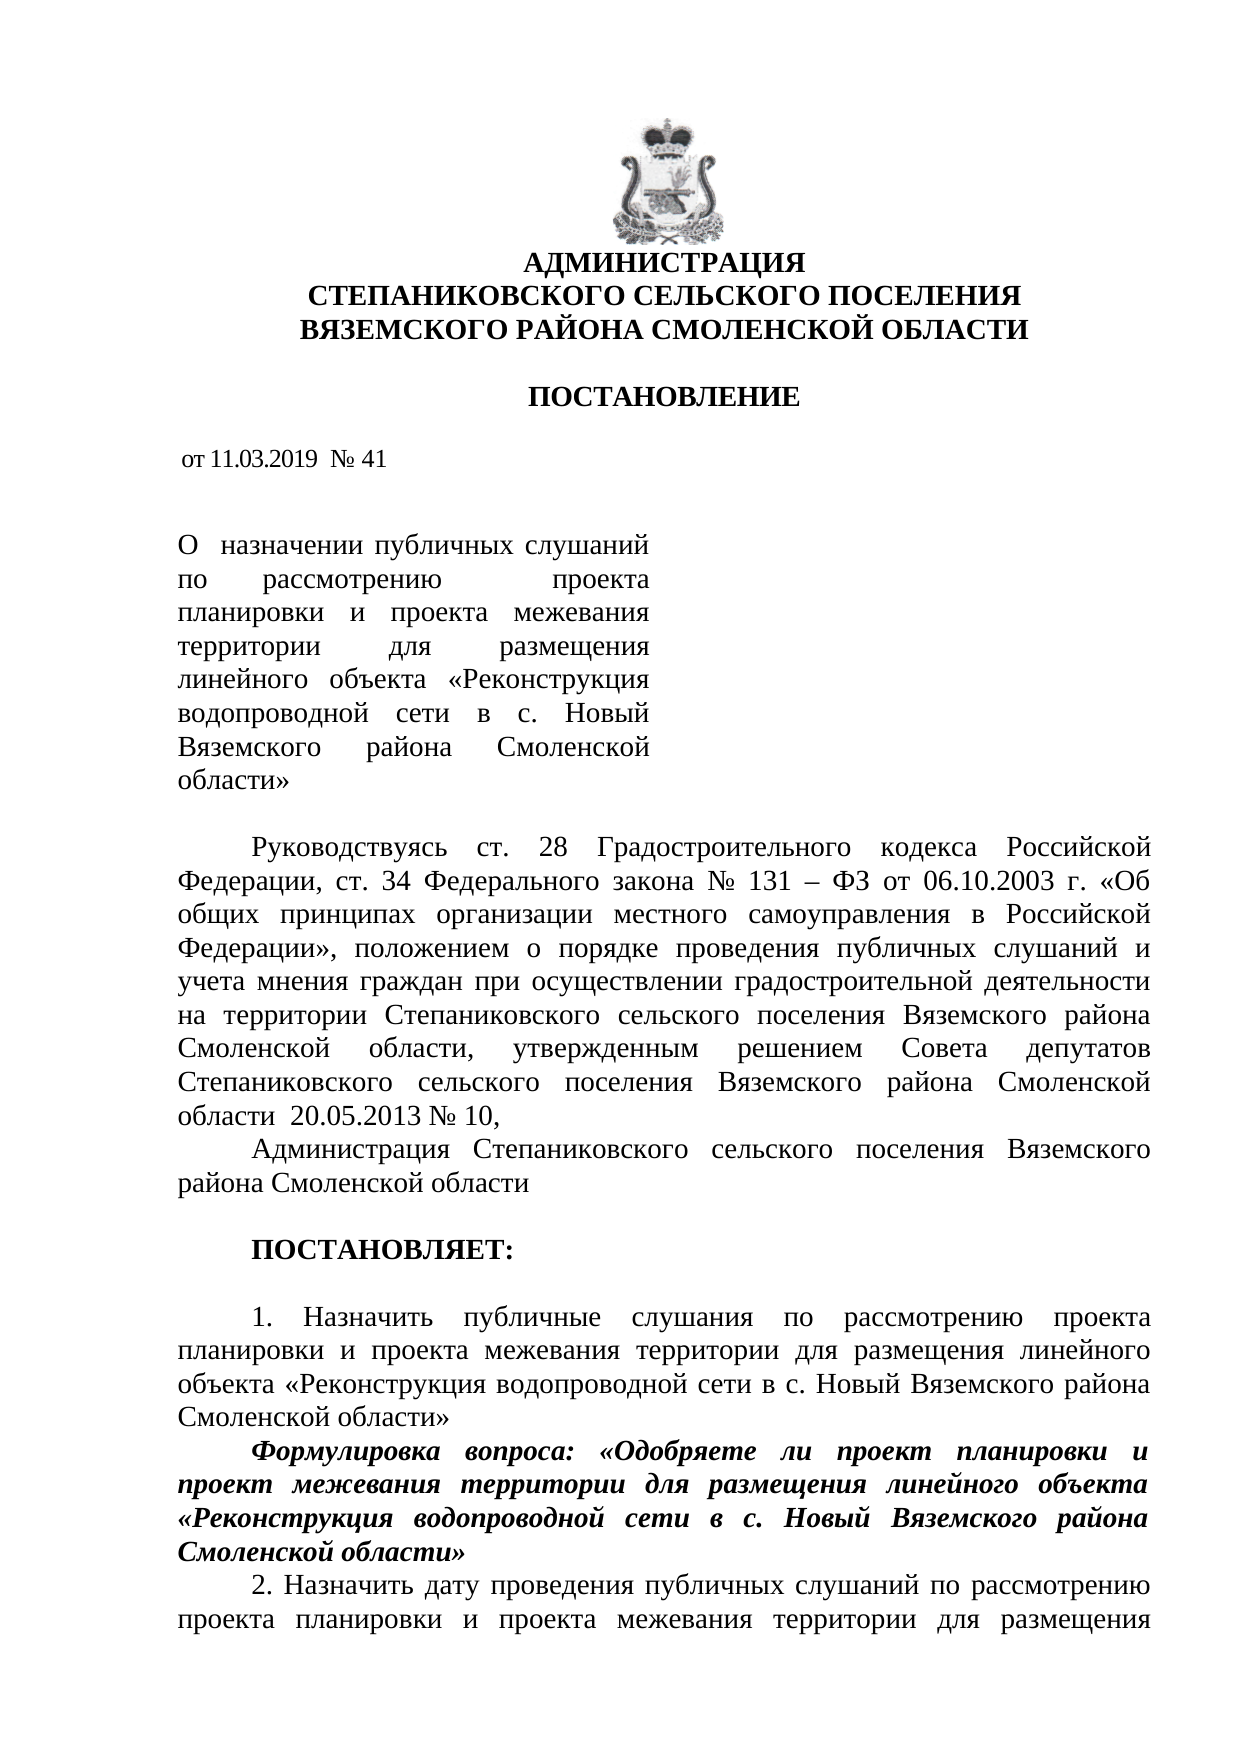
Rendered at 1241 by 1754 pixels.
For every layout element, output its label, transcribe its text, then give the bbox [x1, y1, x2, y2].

text от 11.03.2019 № 41 [181, 443, 1152, 473]
text Руководствуясь ст. 28 Градостроительного кодекса Российской Федерации, ст. 34 Федерального закона № 131 – ФЗ от 06.10.2003 г. «Об общих принципах организации местного самоуправления в Российской Федерации», положением о порядке проведения публичных слушаний и учета мнения граждан при осуществлении градостроительной деятельности на территории Степаниковского сельского поселения Вяземского района Смоленской области, утвержденным решением Совета депутатов Степаниковского сельского поселения Вяземского района Смоленской области 20.05.2013 № 10, [177, 829, 1152, 1131]
text Администрация Степаниковского сельского поселения Вяземского района Смоленской области [177, 1131, 1152, 1198]
picture [612, 118, 724, 245]
text Формулировка вопроса: «Одобряете ли проект планировки и проект межевания территории для размещения линейного объекта «Реконструкция водопроводной сети в с. Новый Вяземского района Смоленской области» [177, 1433, 1152, 1567]
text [177, 1567, 1152, 1634]
text СТЕПАНИКОВСКОГО СЕЛЬСКОГО ПОСЕЛЕНИЯ [177, 278, 1152, 312]
text ПОСТАНОВЛЕНИЕ [177, 379, 1152, 412]
text О назначении публичных слушаний по рассмотрению проекта планировки и проекта межевания территории для размещения линейного объекта «Реконструкция водопроводной сети в с. Новый Вяземского района Смоленской области» [177, 527, 650, 796]
text АДМИНИСТРАЦИЯ [177, 245, 1152, 278]
text ПОСТАНОВЛЯЕТ: [177, 1232, 1152, 1265]
text 1. Назначить публичные слушания по рассмотрению проекта планировки и проекта межевания территории для размещения линейного объекта «Реконструкция водопроводной сети в с. Новый Вяземского района Смоленской области» [177, 1299, 1152, 1433]
text ВЯЗЕМСКОГО РАЙОНА СМОЛЕНСКОЙ ОБЛАСТИ [177, 312, 1152, 345]
